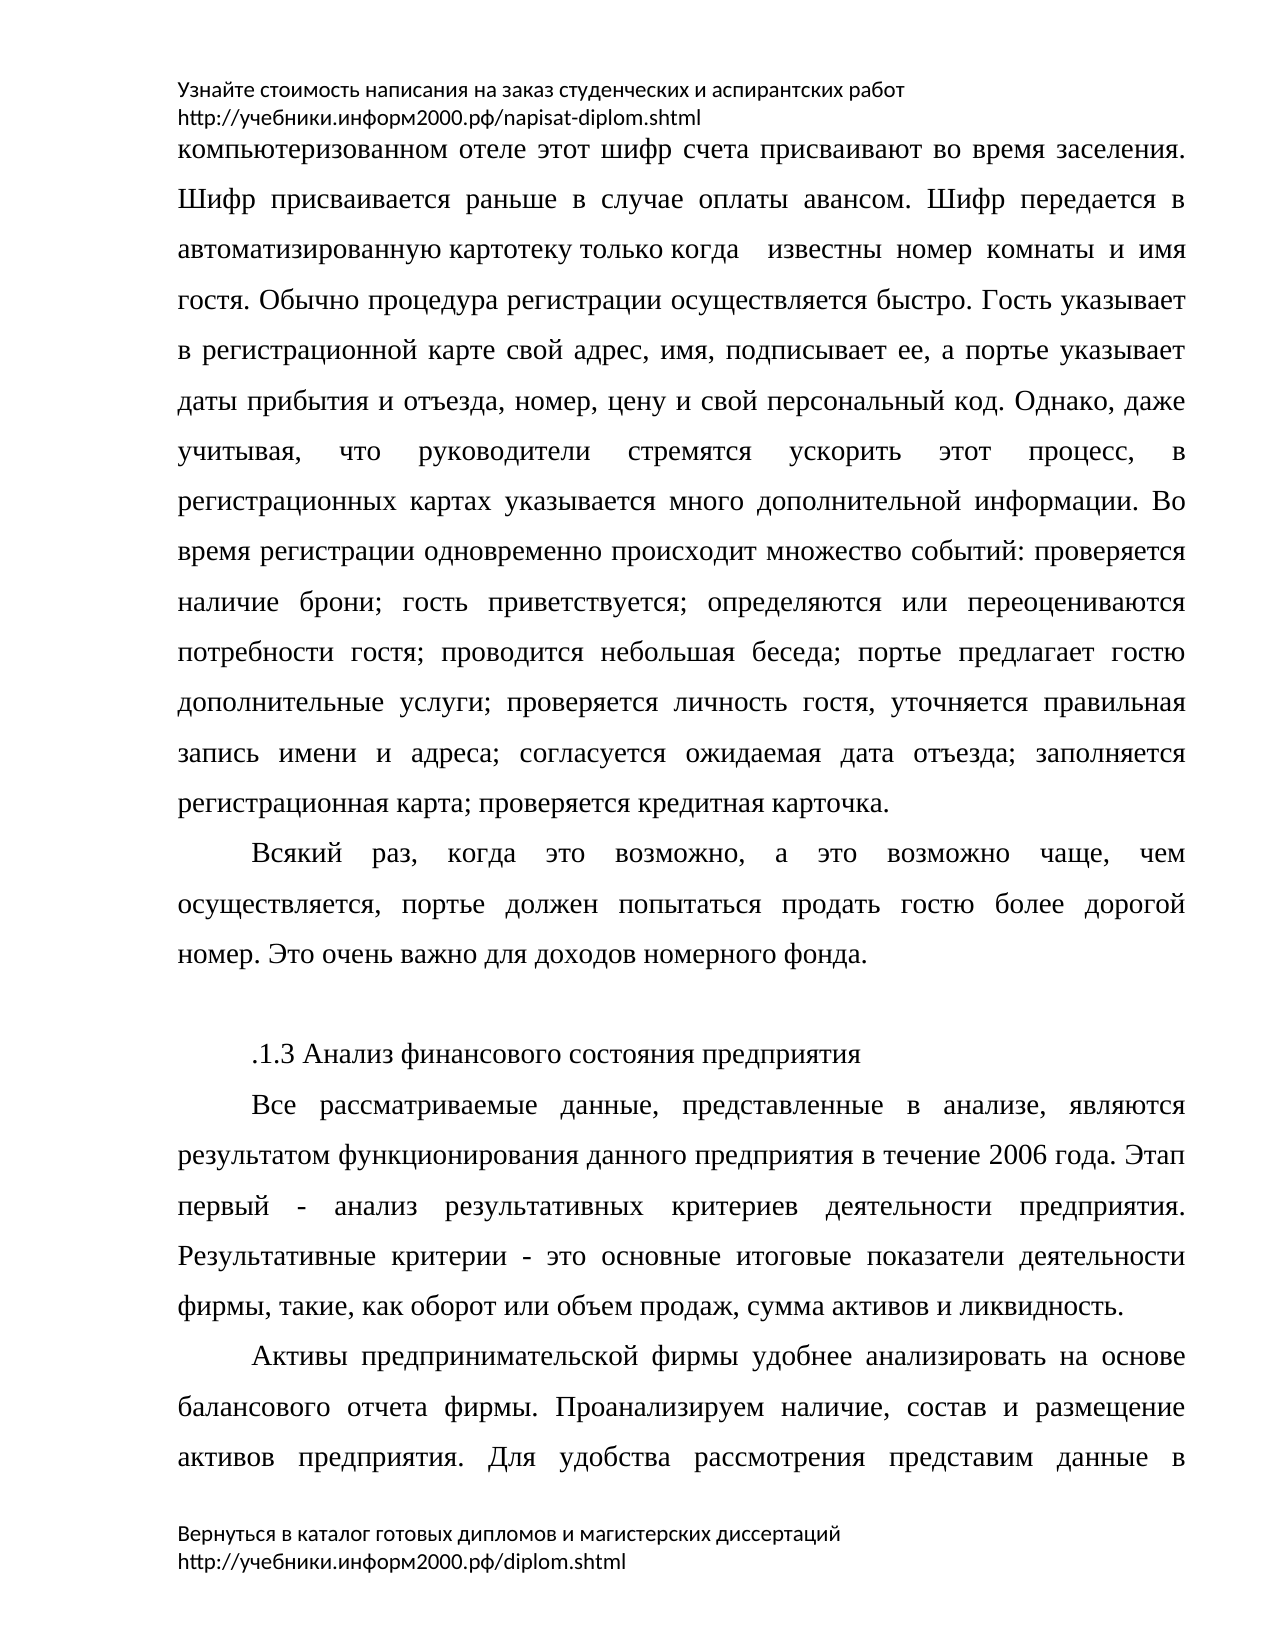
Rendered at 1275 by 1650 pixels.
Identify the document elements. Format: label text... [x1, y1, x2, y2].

text Всякий раз, когда это возможно, а это возможно чаще, чем осуществляется, портье должен попытаться продать гостю более дорогой номер. Это очень важно для доходов номерного фонда. [177, 835, 1186, 969]
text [177, 1338, 1186, 1473]
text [177, 131, 1186, 819]
text .1.3 Анализ финансового состояния предприятия [177, 1037, 1186, 1070]
text Все рассматриваемые данные, представленные в анализе, являются результатом функционирования данного предприятия в течение 2006 года. Этап первый - анализ результативных критериев деятельности предприятия. Результативные критерии - это основные итоговые показатели деятельности фирмы, такие, как оборот или объем продаж, сумма активов и ликвидность. [177, 1087, 1186, 1322]
